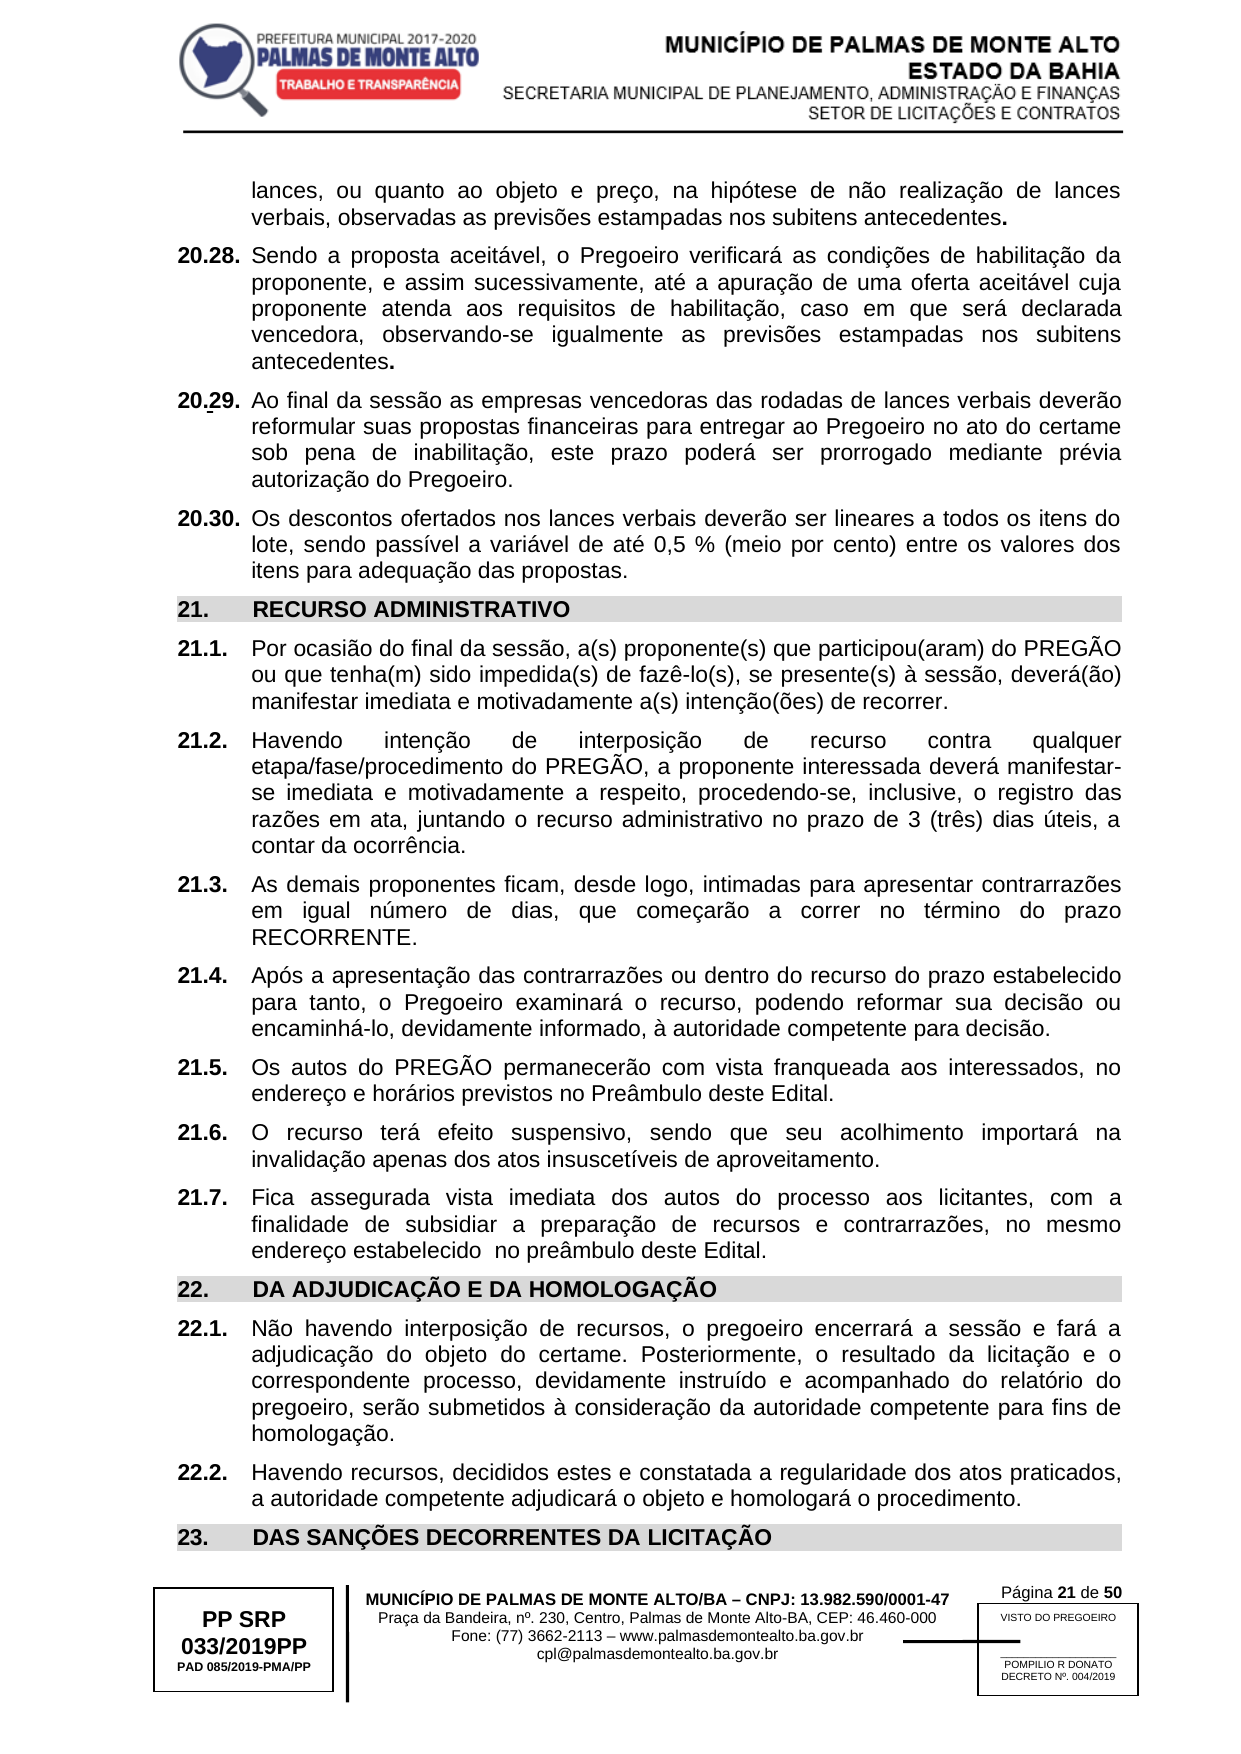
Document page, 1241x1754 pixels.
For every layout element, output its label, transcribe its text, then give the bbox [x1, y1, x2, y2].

subtitle DAS SANÇÕES DECORRENTES DA LICITAÇÃO [177, 1524, 1122, 1551]
list Não havendo interposição de recursos, o pregoeiro encerrará a sessão e fará a adjudicação do objeto do certame. Posteriormente, o resultado da licitação e o correspondente processo, devidamente instruído e acompanhado do relatório do pregoeiro, serão submetidos à consideração da autoridade competente para fins de homologação. [177, 1315, 1122, 1447]
list Havendo intenção de interposição de recurso contra qualquer etapa/fase/procedimento do PREGÃO, a proponente interessada deverá manifestar-se imediata e motivadamente a respeito, procedendo-se, inclusive, o registro das razões em ata, juntando o recurso administrativo no prazo de 3 (três) dias úteis, a contar da ocorrência. [177, 727, 1122, 858]
list Ao final da sessão as empresas vencedoras das rodadas de lances verbais deverão reformular suas propostas financeiras para entregar ao Pregoeiro no ato do certame sob pena de inabilitação, este prazo poderá ser prorrogado mediante prévia autorização do Pregoeiro. [177, 387, 1122, 492]
list Por ocasião do final da sessão, a(s) proponente(s) que participou(aram) do PREGÃO ou que tenha(m) sido impedida(s) de fazê-lo(s), se presente(s) à sessão, deverá(ão) manifestar imediata e motivadamente a(s) intenção(ões) de recorrer. [177, 635, 1122, 714]
list As demais proponentes ficam, desde logo, intimadas para apresentar contrarrazões em igual número de dias, que começarão a correr no término do prazo RECORRENTE. [177, 871, 1122, 950]
list Fica assegurada vista imediata dos autos do processo aos licitantes, com a finalidade de subsidiar a preparação de recursos e contrarrazões, no mesmo endereço estabelecido no preâmbulo deste Edital. [177, 1184, 1122, 1263]
list Os autos do PREGÃO permanecerão com vista franqueada aos interessados, no endereço e horários previstos no Preâmbulo deste Edital. [177, 1054, 1122, 1107]
list Havendo recursos, decididos estes e constatada a regularidade dos atos praticados, a autoridade competente adjudicará o objeto e homologará o procedimento. [177, 1459, 1122, 1512]
list Os descontos ofertados nos lances verbais deverão ser lineares a todos os itens do lote, sendo passível a variável de até 0,5 % (meio por cento) entre os valores dos itens para adequação das propostas. [177, 504, 1122, 584]
list Sendo a proposta aceitável, o Pregoeiro verificará as condições de habilitação da proponente, e assim sucessivamente, até a apuração de uma oferta aceitável cuja proponente atenda aos requisitos de habilitação, caso em que será declarada vencedora, observando-se igualmente as previsões estampadas nos subitens antecedentes. [177, 242, 1122, 374]
subtitle RECURSO ADMINISTRATIVO [177, 596, 1122, 622]
subtitle DA ADJUDICAÇÃO E DA HOMOLOGAÇÃO [177, 1276, 1122, 1302]
list Após a apresentação das contrarrazões ou dentro do recurso do prazo estabelecido para tanto, o Pregoeiro examinará o recurso, podendo reformar sua decisão ou encaminhá-lo, devidamente informado, à autoridade competente para decisão. [177, 962, 1122, 1041]
picture [177, 21, 1124, 142]
list O recurso terá efeito suspensivo, sendo que seu acolhimento importará na invalidação apenas dos atos insuscetíveis de aproveitamento. [177, 1119, 1122, 1172]
